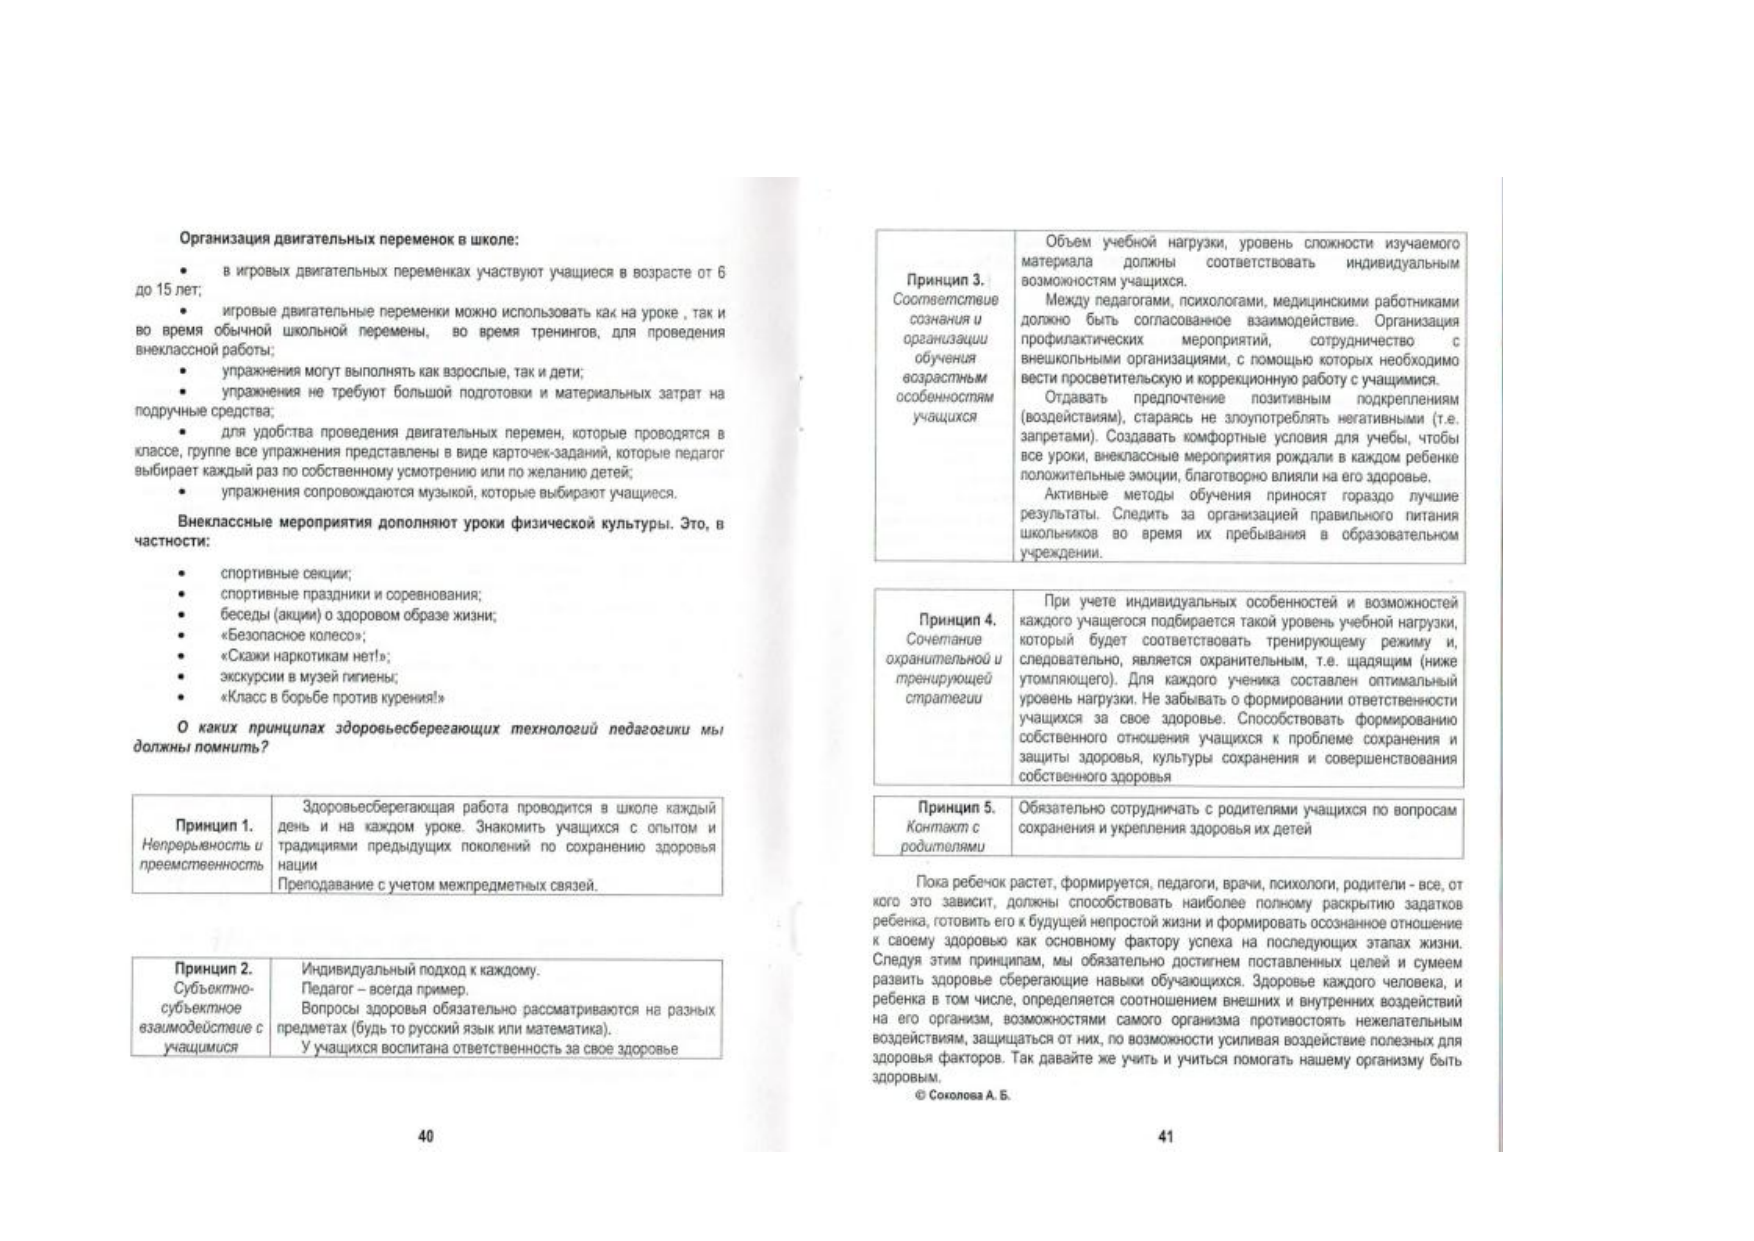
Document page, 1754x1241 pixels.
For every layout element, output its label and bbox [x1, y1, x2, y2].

picture [118, 177, 1503, 1152]
